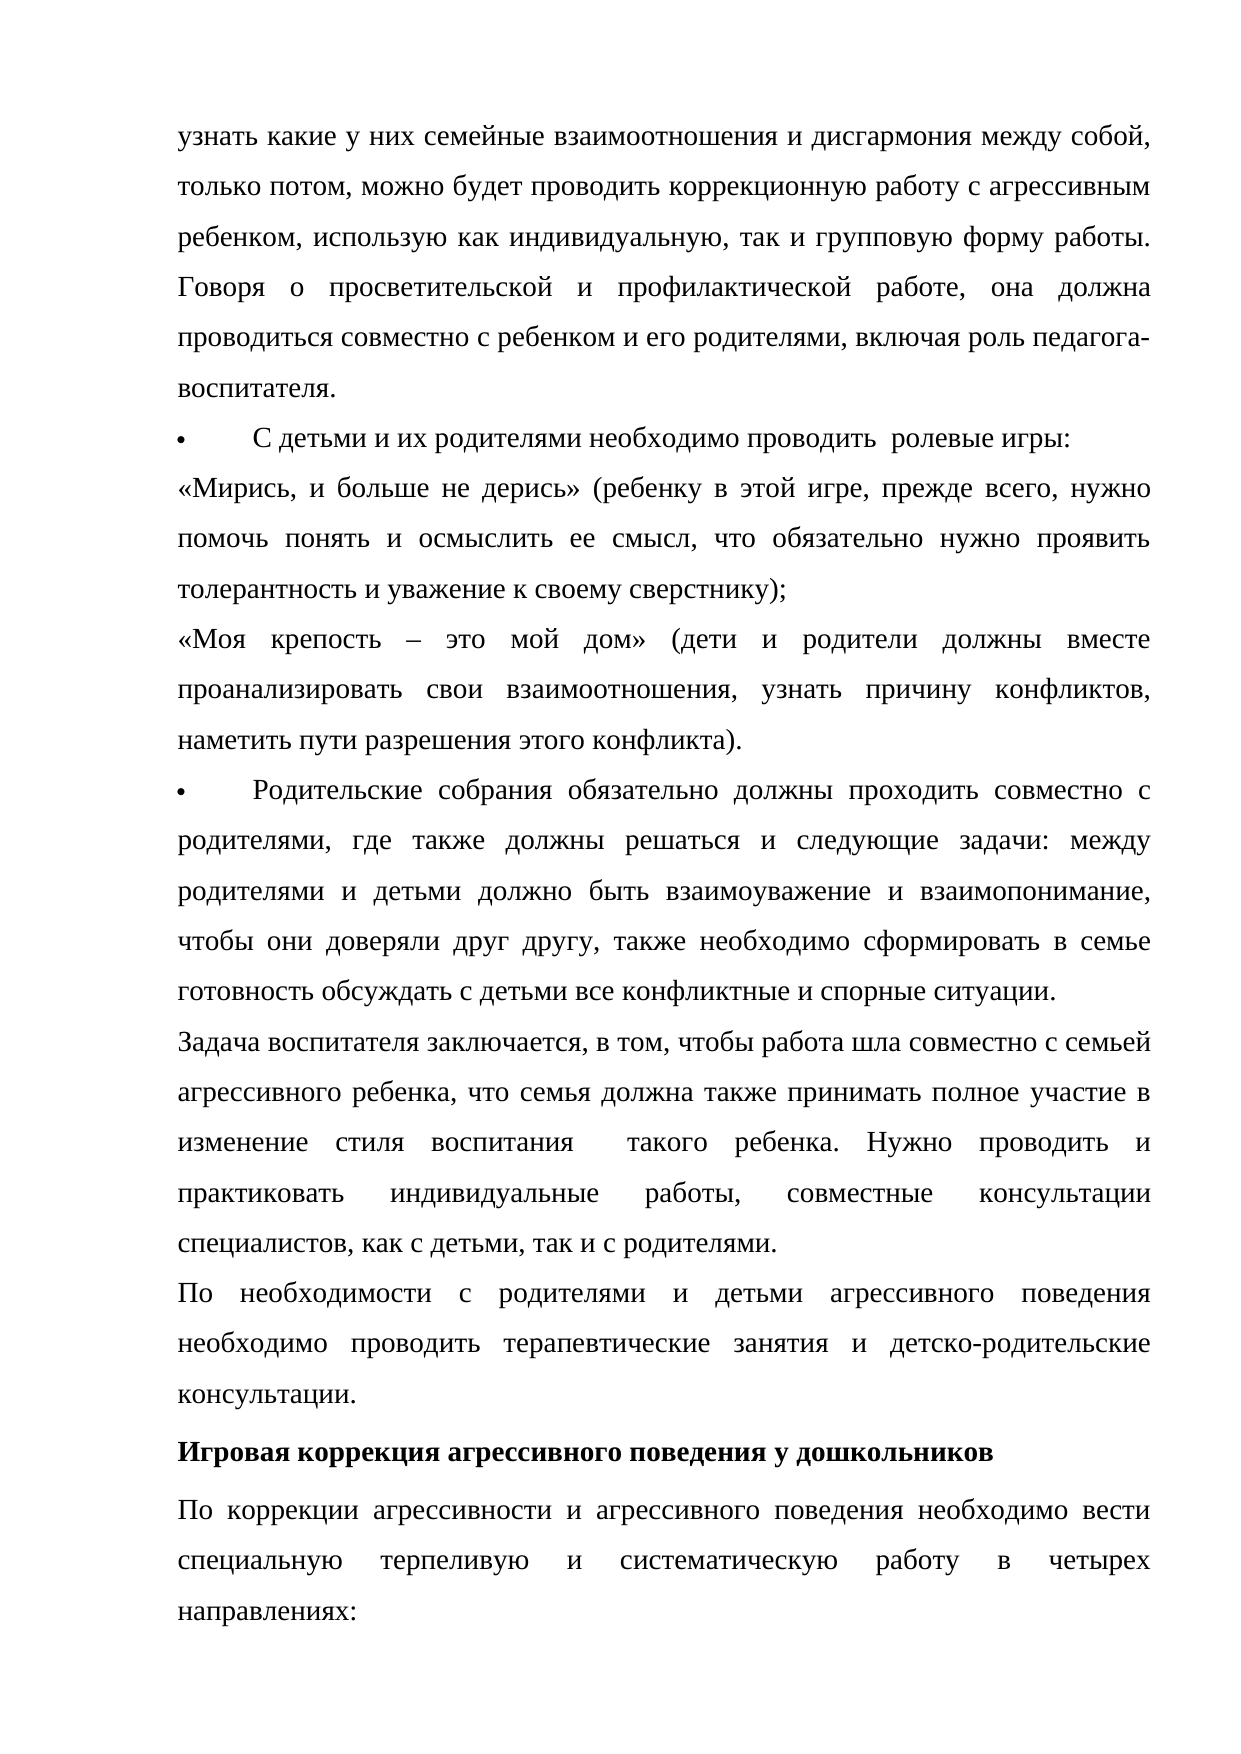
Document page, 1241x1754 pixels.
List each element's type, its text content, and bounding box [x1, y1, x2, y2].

text Игровая коррекция агрессивного поведения у дошкольников [177, 1434, 1152, 1468]
text По необходимости с родителями и детьми агрессивного поведения необходимо проводить терапевтические занятия и детско-родительские консультации. [177, 1275, 1152, 1409]
list С детьми и их родителями необходимо проводить ролевые игры: [177, 420, 1152, 453]
text «Моя крепость – это мой дом» (дети и родители должны вместе проанализировать свои взаимоотношения, узнать причину конфликтов, наметить пути разрешения этого конфликта). [177, 621, 1152, 755]
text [177, 118, 1152, 403]
list Родительские собрания обязательно должны проходить совместно с родителями, где также должны решаться и следующие задачи: между родителями и детьми должно быть взаимоуважение и взаимопонимание, чтобы они доверяли друг другу, также необходимо сформировать в семье готовность обсуждать с детьми все конфликтные и спорные ситуации. [177, 772, 1152, 1007]
text Задача воспитателя заключается, в том, чтобы работа шла совместно с семьей агрессивного ребенка, что семья должна также принимать полное участие в изменение стиля воспитания такого ребенка. Нужно проводить и практиковать индивидуальные работы, совместные консультации специалистов, как с детьми, так и с родителями. [177, 1024, 1152, 1258]
text «Мирись, и больше не дерись» (ребенку в этой игре, прежде всего, нужно помочь понять и осмыслить ее смысл, что обязательно нужно проявить толерантность и уважение к своему сверстнику); [177, 470, 1152, 604]
text По коррекции агрессивности и агрессивного поведения необходимо вести специальную терпеливую и систематическую работу в четырех направлениях: [177, 1492, 1152, 1626]
